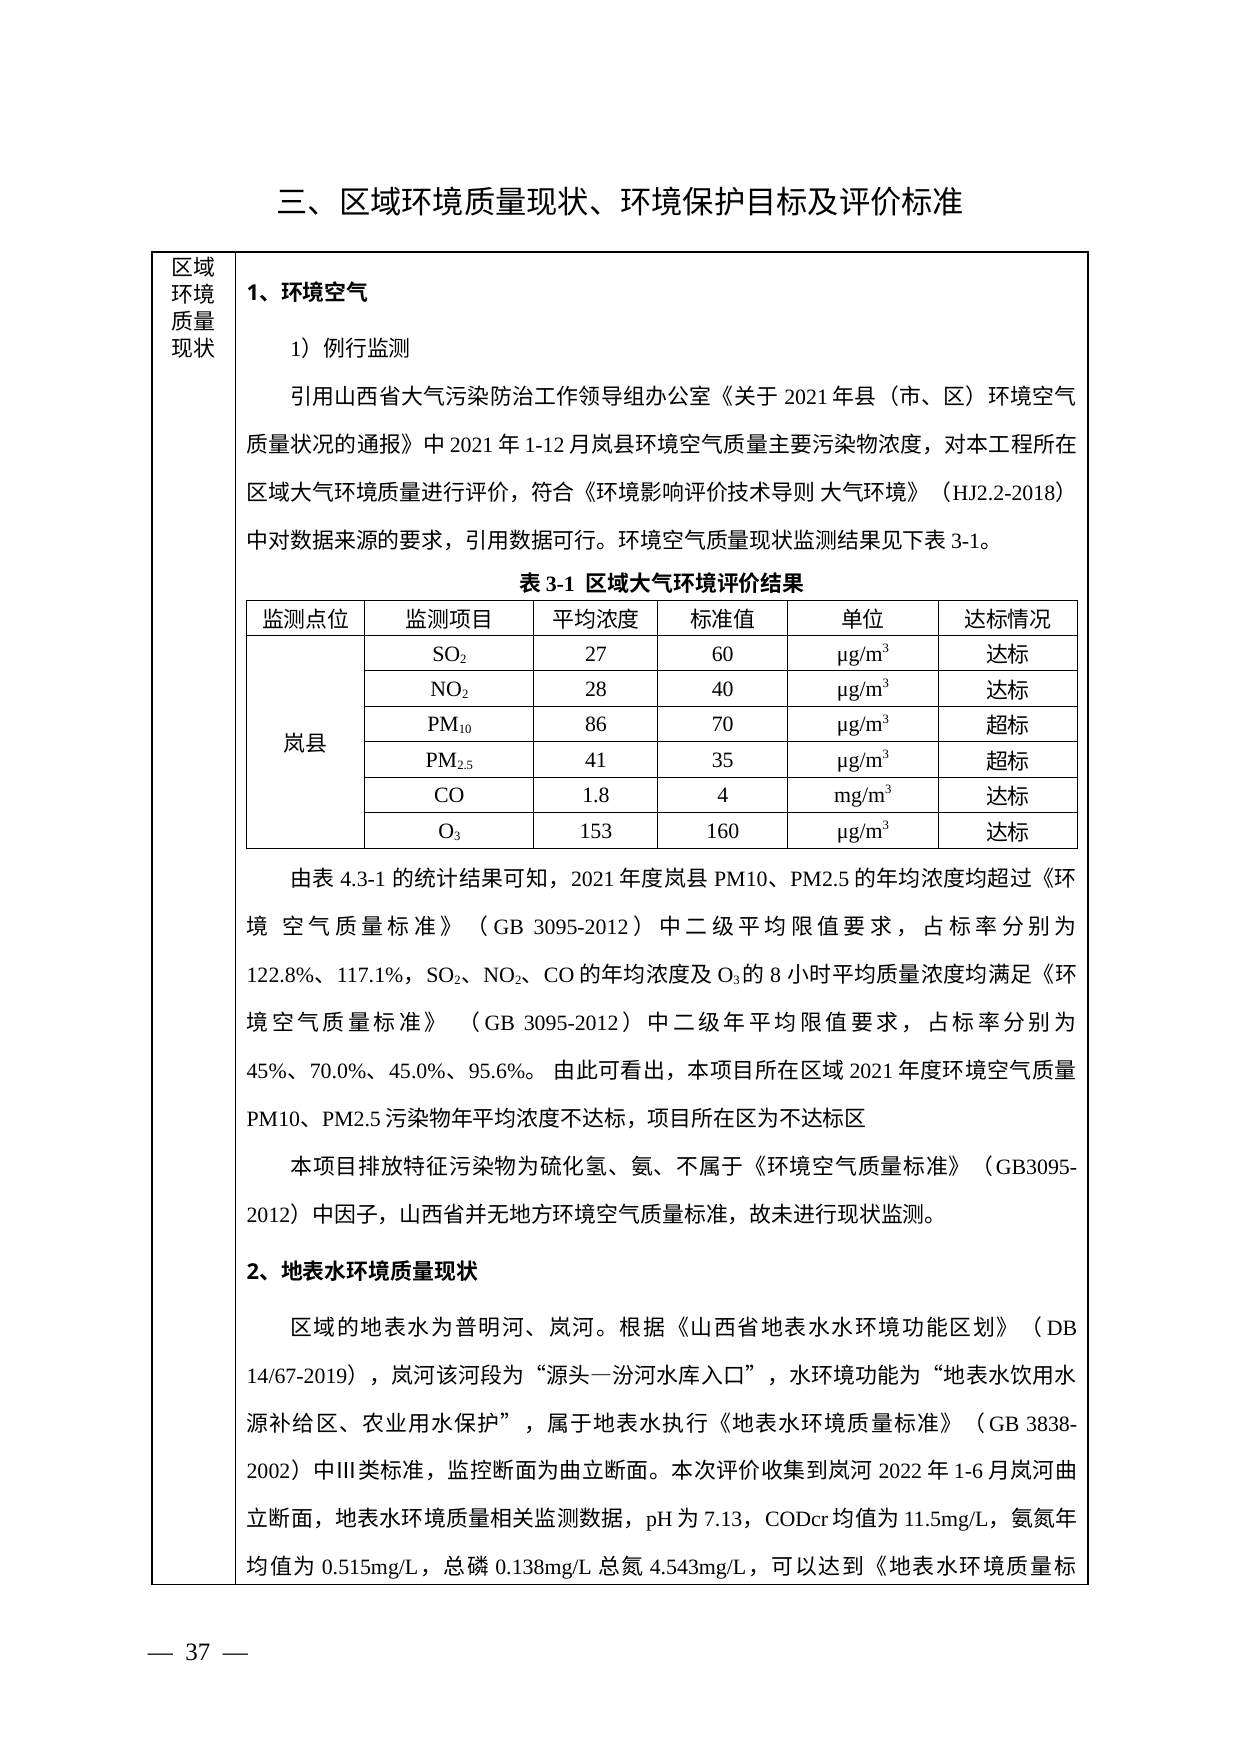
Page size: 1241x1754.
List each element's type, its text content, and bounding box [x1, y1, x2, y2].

table_header 区域 环境 质量 现状 [153, 253, 235, 1584]
text 三、区域环境质量现状、环境保护目标及评价标准 [148, 177, 1092, 222]
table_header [236, 253, 1087, 1584]
